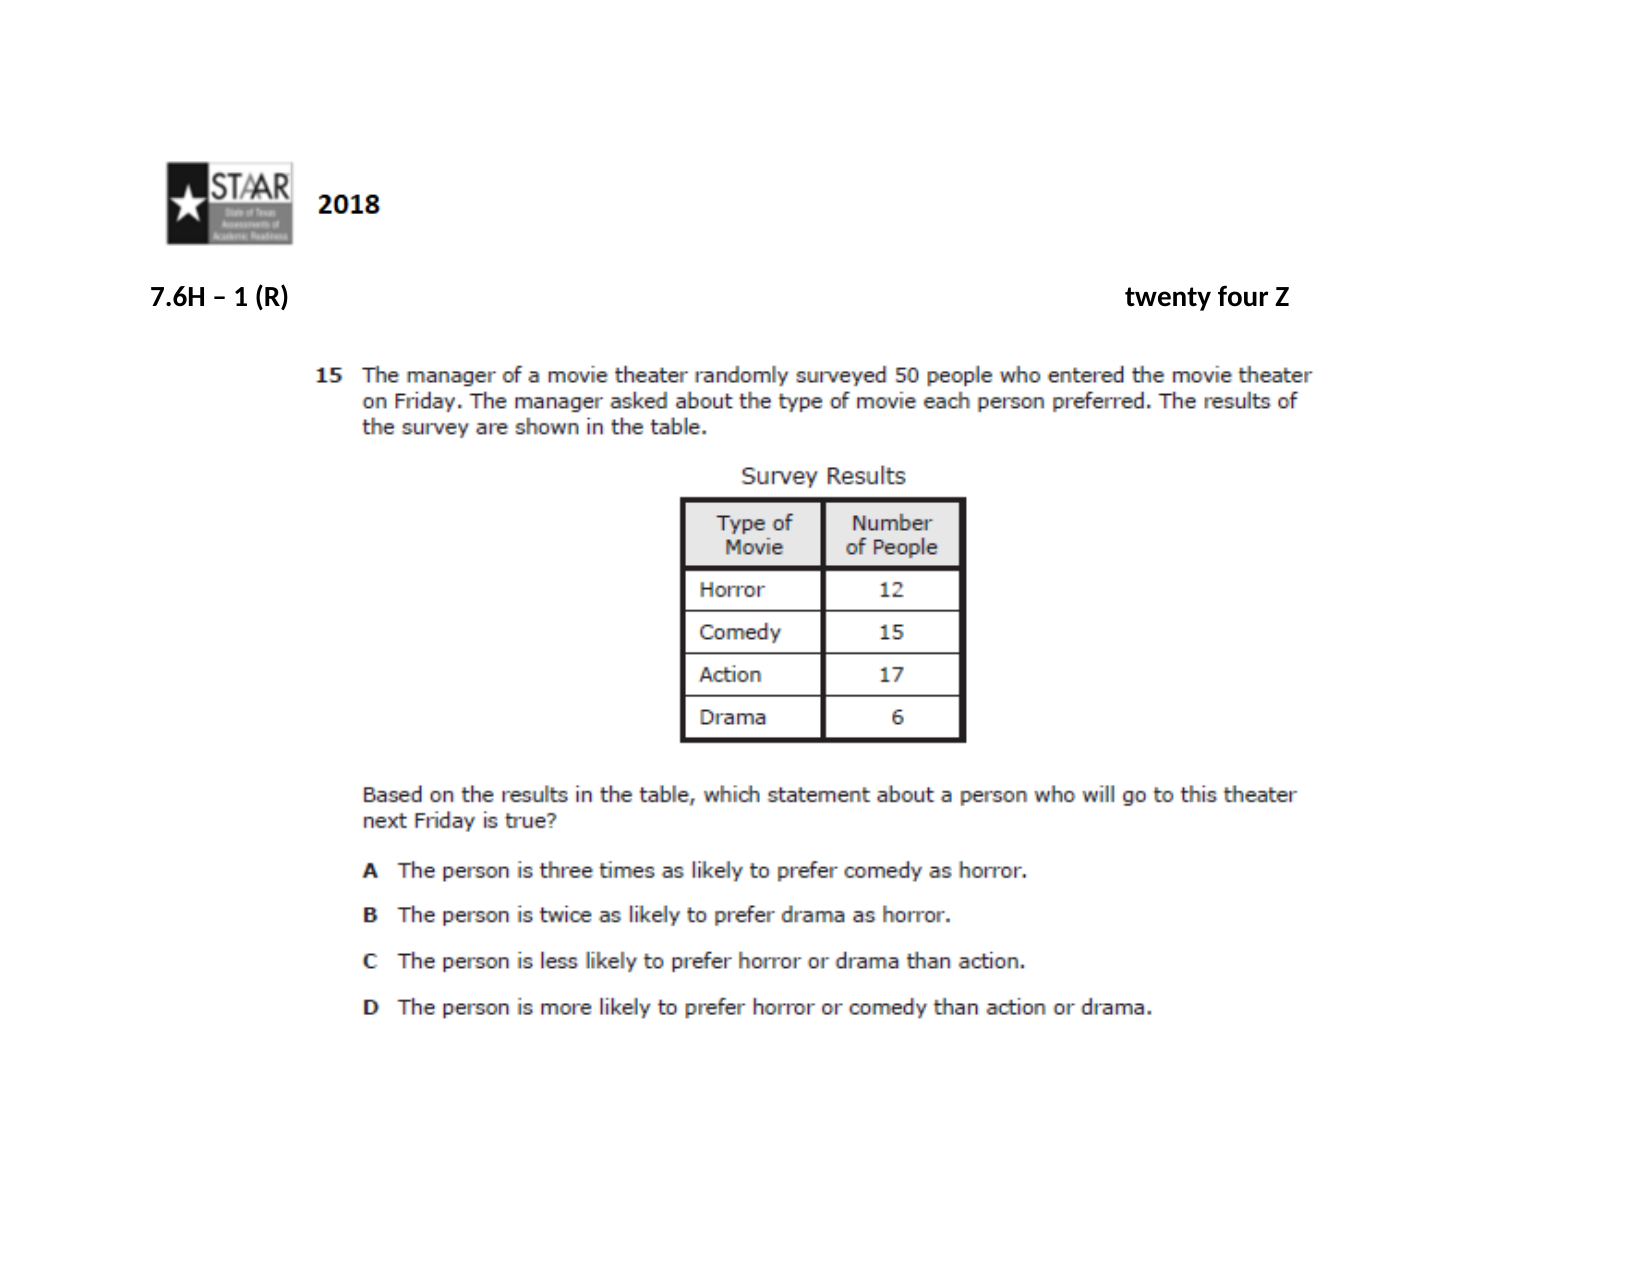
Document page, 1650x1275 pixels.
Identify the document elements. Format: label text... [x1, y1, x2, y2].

picture [300, 333, 1350, 1076]
text 7.6H – 1 (R) twenty four Z [150, 278, 1500, 314]
picture [150, 150, 393, 260]
